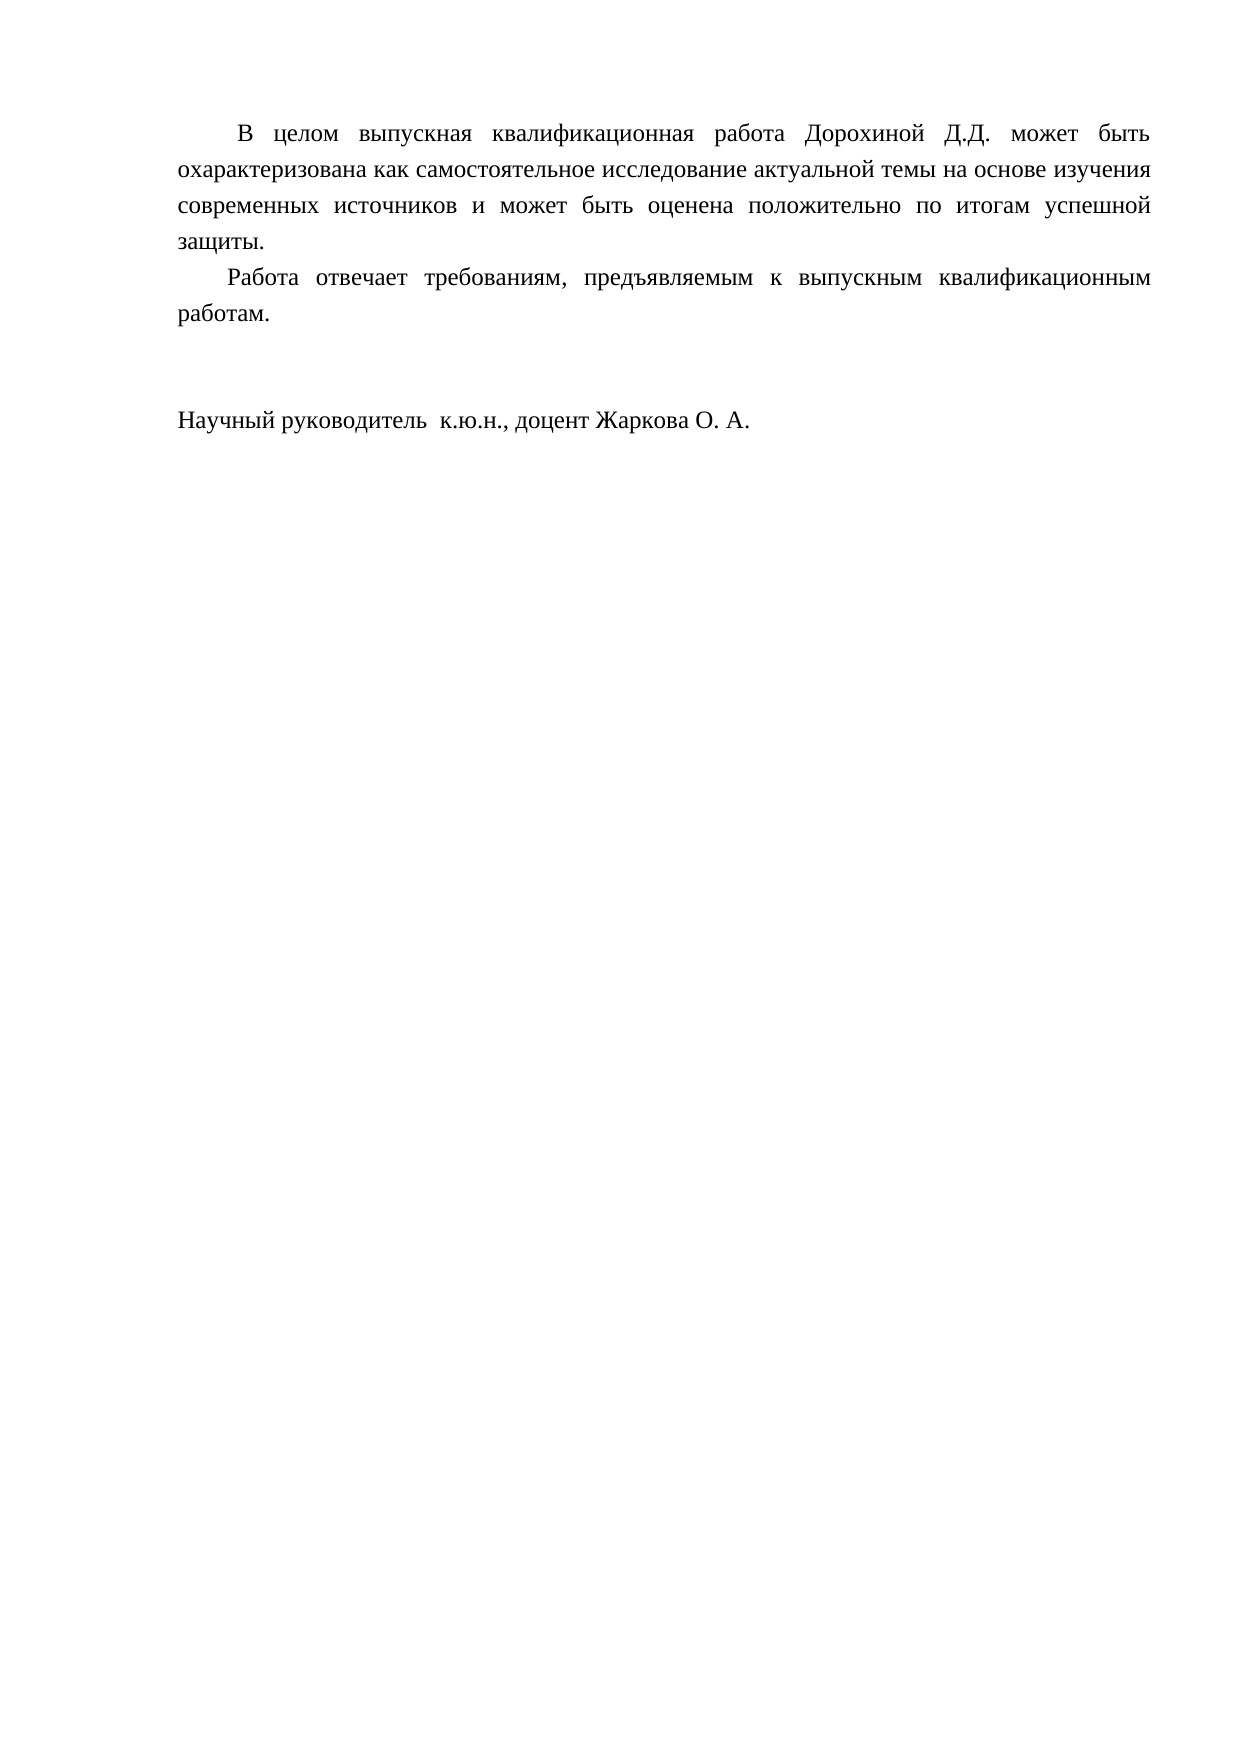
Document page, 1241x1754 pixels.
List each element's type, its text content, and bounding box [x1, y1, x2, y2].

text Работа отвечает требованиям, предъявляемым к выпускным квалификационным работам. [177, 262, 1152, 327]
text В целом выпускная квалификационная работа Дорохиной Д.Д. может быть охарактеризована как самостоятельное исследование актуальной темы на основе изучения современных источников и может быть оценена положительно по итогам успешной защиты. [177, 118, 1152, 255]
text Научный руководитель к.ю.н., доцент Жаркова О. А. [177, 406, 1152, 434]
